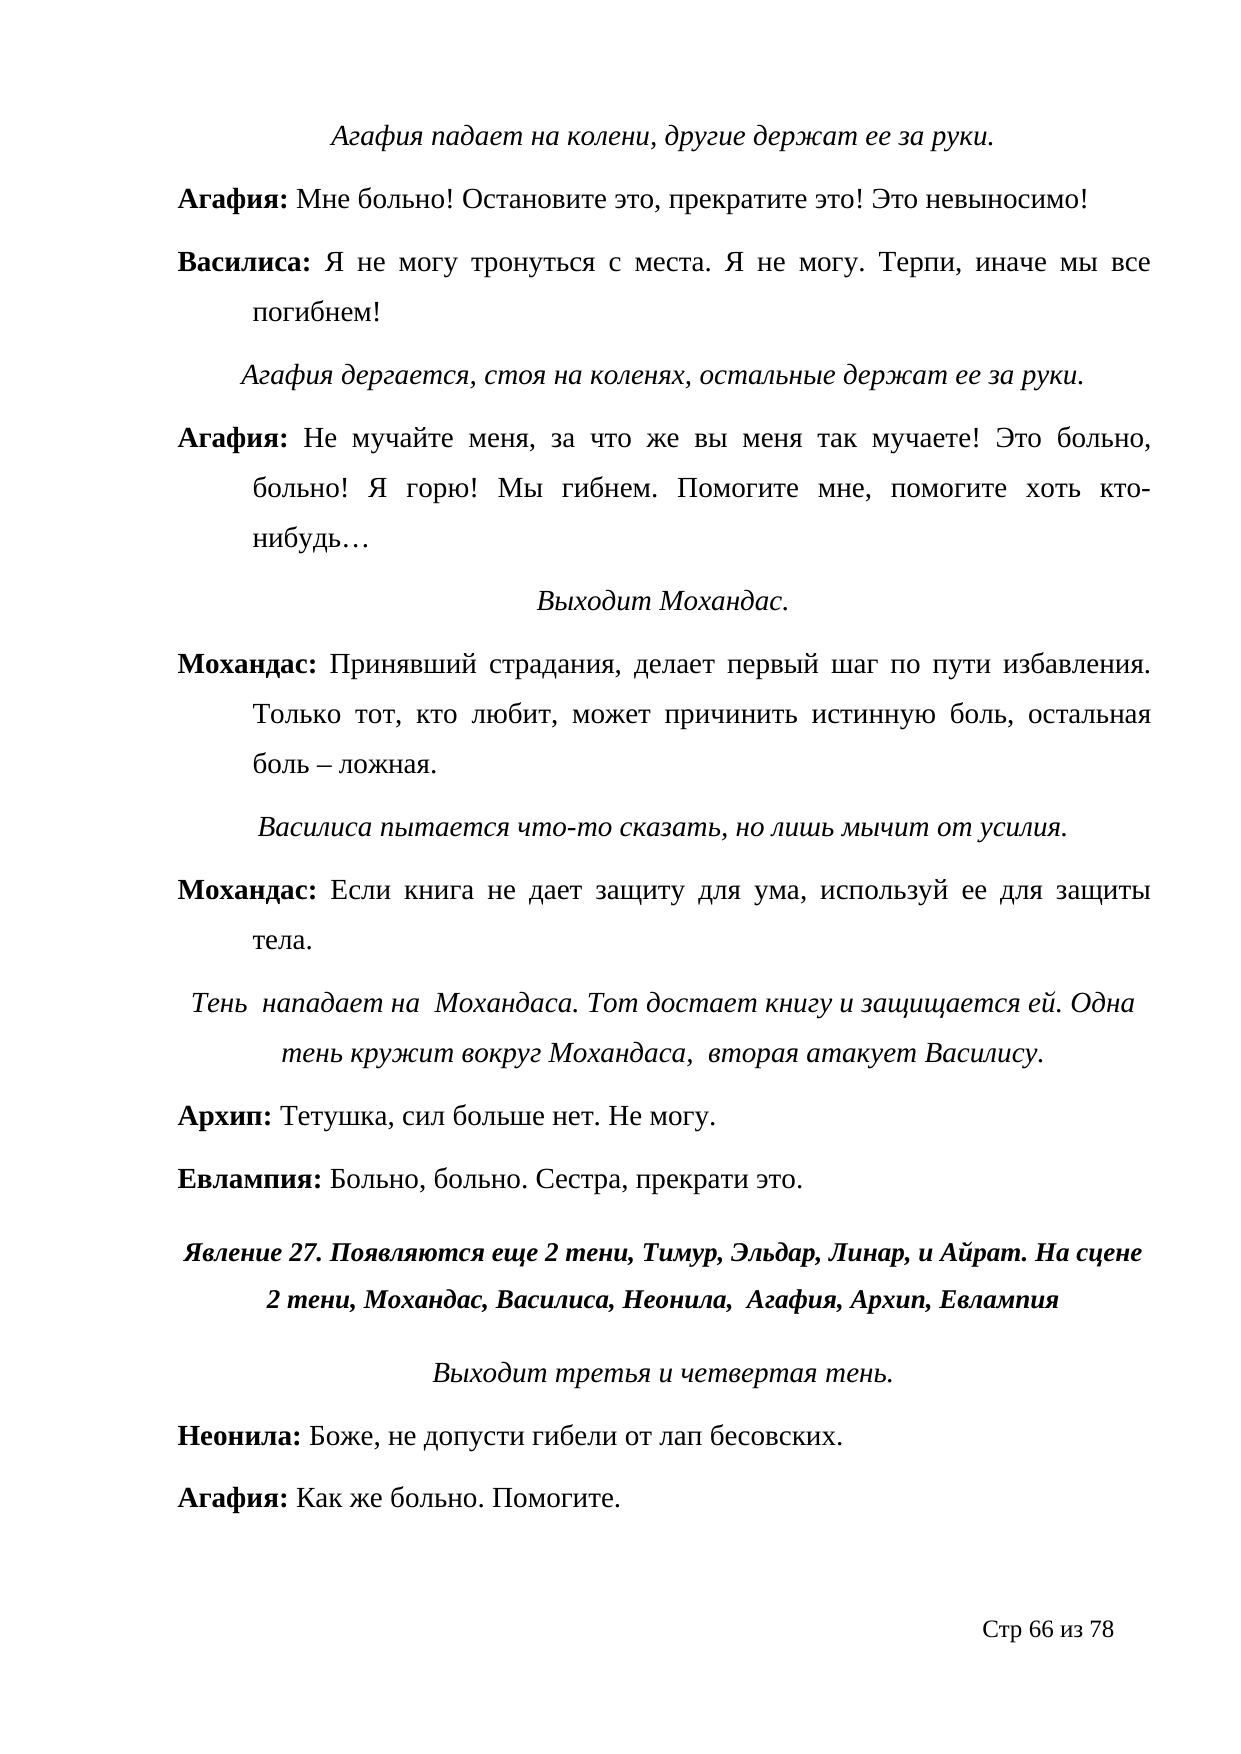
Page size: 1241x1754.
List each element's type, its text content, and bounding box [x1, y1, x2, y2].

text Тень нападает на Мохандаса. Тот достает книгу и защищается ей. Одна тень кружит вокруг Мохандаса, вторая атакует Василису. [177, 985, 1152, 1069]
text Агафия: Как же больно. Помогите. [177, 1481, 1152, 1514]
text Василиса: Я не могу тронуться с места. Я не могу. Терпи, иначе мы все погибнем! [177, 244, 1152, 328]
text Выходит третья и четвертая тень. [177, 1355, 1152, 1388]
text Мохандас: Если книга не дает защиту для ума, используй ее для защиты тела. [177, 872, 1152, 956]
text Архип: Тетушка, сил больше нет. Не могу. [177, 1098, 1152, 1132]
text Неонила: Боже, не допусти гибели от лап бесовских. [177, 1418, 1152, 1451]
text Агафия падает на колени, другие держат ее за руки. [177, 118, 1152, 152]
text Василиса пытается что-то сказать, но лишь мычит от усилия. [177, 809, 1152, 843]
text Агафия: Не мучайте меня, за что же вы меня так мучаете! Это больно, больно! Я горю! Мы гибнем. Помогите мне, помогите хоть кто-нибудь… [177, 420, 1152, 554]
subtitle Явление 27. Появляются еще 2 тени, Тимур, Эльдар, Линар, и Айрат. На сцене 2 тени, Мохандас, Василиса, Неонила, Агафия, Архип, Евлампия [177, 1237, 1152, 1314]
text Евлампия: Больно, больно. Сестра, прекрати это. [177, 1161, 1152, 1195]
text Мохандас: Принявший страдания, делает первый шаг по пути избавления. Только тот, кто любит, может причинить истинную боль, остальная боль – ложная. [177, 646, 1152, 780]
text Агафия дергается, стоя на коленях, остальные держат ее за руки. [177, 357, 1152, 390]
text Выходит Мохандас. [177, 583, 1152, 617]
text Агафия: Мне больно! Остановите это, прекратите это! Это невыносимо! [177, 181, 1152, 214]
